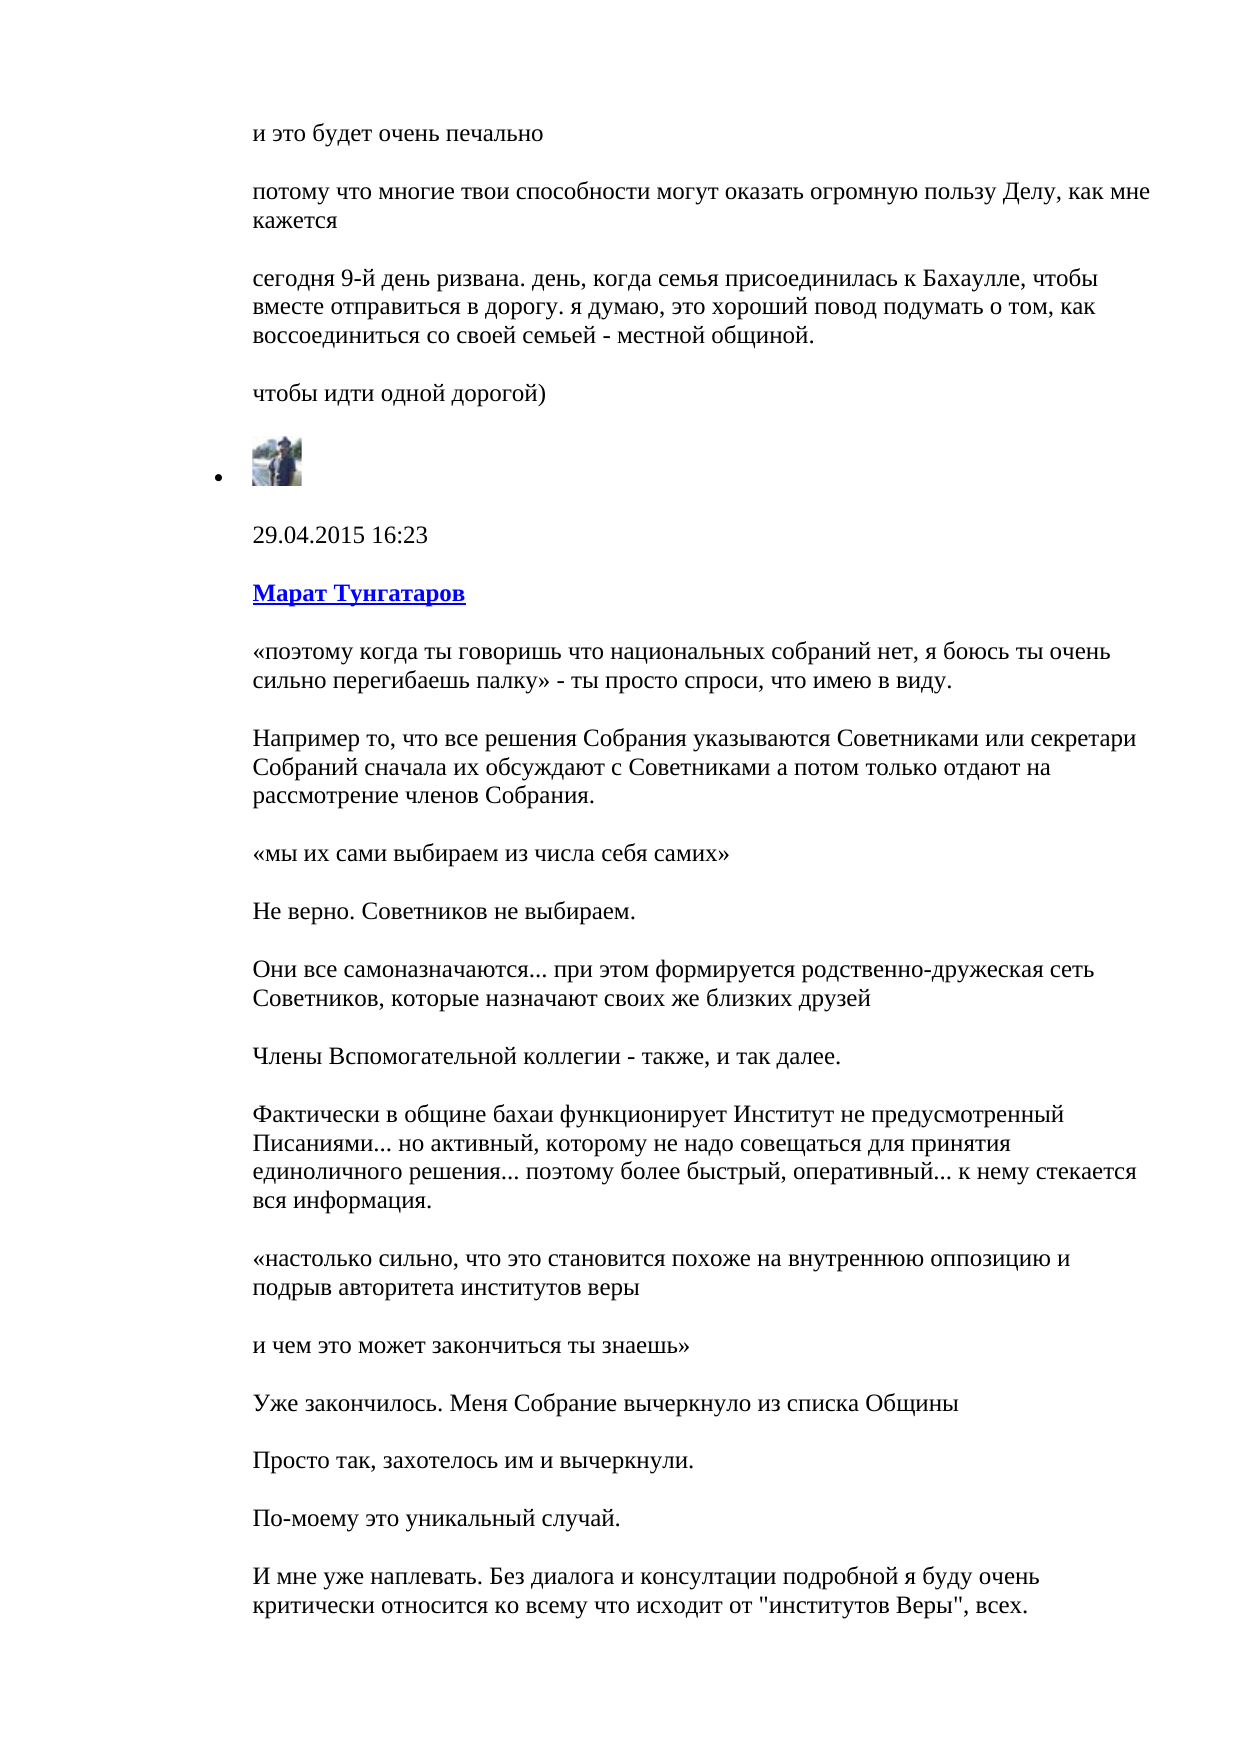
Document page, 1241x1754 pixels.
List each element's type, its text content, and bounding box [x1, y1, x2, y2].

text «поэтому когда ты говоришь что национальных собраний нет, я боюсь ты очень сильно перегибаешь палку» - ты просто спроси, что имею в виду. [252, 636, 1152, 694]
text «настолько сильно, что это становится похоже на внутреннюю оппозицию и подрыв авторитета институтов веры [252, 1243, 1152, 1301]
text 29.04.2015 16:23 [252, 521, 1152, 549]
text И мне уже наплевать. Без диалога и консултации подробной я буду очень критически относится ко всему что исходит от "институтов Веры", всех. [252, 1561, 1152, 1619]
text потому что многие твои способности могут оказать огромную пользу Делу, как мне кажется [252, 176, 1152, 233]
text Не верно. Советников не выбираем. [252, 896, 1152, 925]
text «мы их сами выбираем из числа себя самих» [252, 838, 1152, 867]
text Уже закончилось. Меня Собрание вычеркнуло из списка Общины [252, 1388, 1152, 1416]
text Они все самоназначаются... при этом формируется родственно-дружеская сеть Советников, которые назначают своих же близких друзей [252, 954, 1152, 1012]
text и чем это может закончиться ты знаешь» [252, 1330, 1152, 1358]
text Марат Тунгатаров [252, 578, 1152, 607]
text Фактически в общине бахаи функционирует Институт не предусмотренный Писаниями... но активный, которому не надо совещаться для принятия единоличного решения... поэтому более быстрый, оперативный... к нему стекается вся информация. [252, 1099, 1152, 1214]
text По-моему это уникальный случай. [252, 1503, 1152, 1532]
text Например то, что все решения Собрания указываются Советниками или секретари Собраний сначала их обсуждают с Советниками а потом только отдают на рассмотрение членов Собрания. [252, 723, 1152, 809]
text Члены Вспомогательной коллегии - также, и так далее. [252, 1041, 1152, 1070]
text и это будет очень печально [252, 118, 1152, 147]
text чтобы идти одной дорогой) [252, 378, 1152, 407]
text сегодня 9-й день ризвана. день, когда семья присоединилась к Бахаулле, чтобы вместе отправиться в дорогу. я думаю, это хороший повод подумать о том, как воссоединиться со своей семьей - местной общиной. [252, 263, 1152, 349]
text Просто так, захотелось им и вычеркнули. [252, 1446, 1152, 1474]
picture [252, 436, 302, 486]
